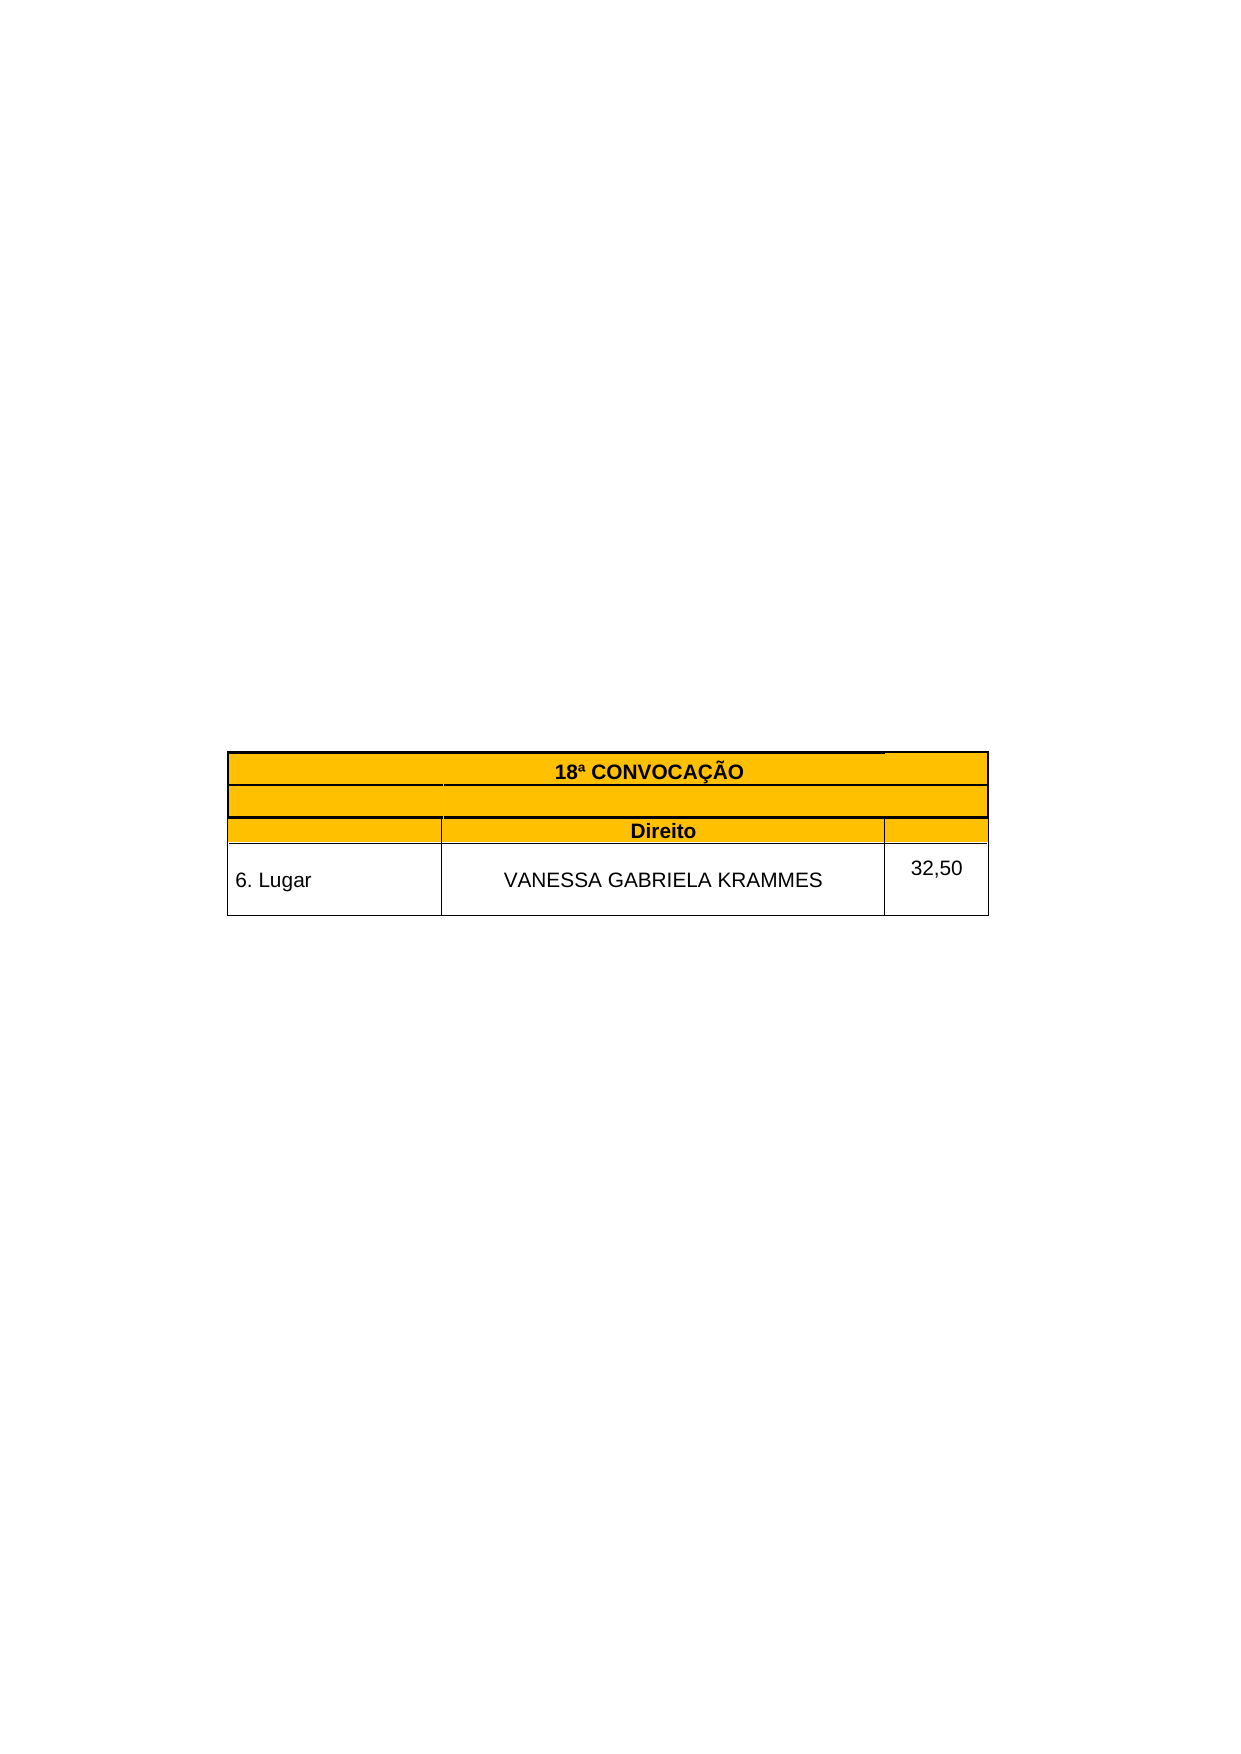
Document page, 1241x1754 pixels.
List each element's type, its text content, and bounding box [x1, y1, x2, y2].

table_header [885, 753, 987, 784]
table_cell 32,50 [885, 843, 988, 915]
table_cell [444, 786, 885, 816]
table_header [229, 754, 443, 784]
table_cell VANESSA GABRIELA KRAMMES [442, 844, 884, 915]
table_cell 6. Lugar [228, 843, 441, 915]
table_cell [885, 786, 987, 816]
table_cell [229, 786, 443, 816]
table_header 18ª CONVOCAÇÃO [443, 754, 885, 784]
table_cell Direito [442, 819, 884, 842]
table_cell [228, 819, 441, 842]
table_cell [885, 819, 988, 842]
